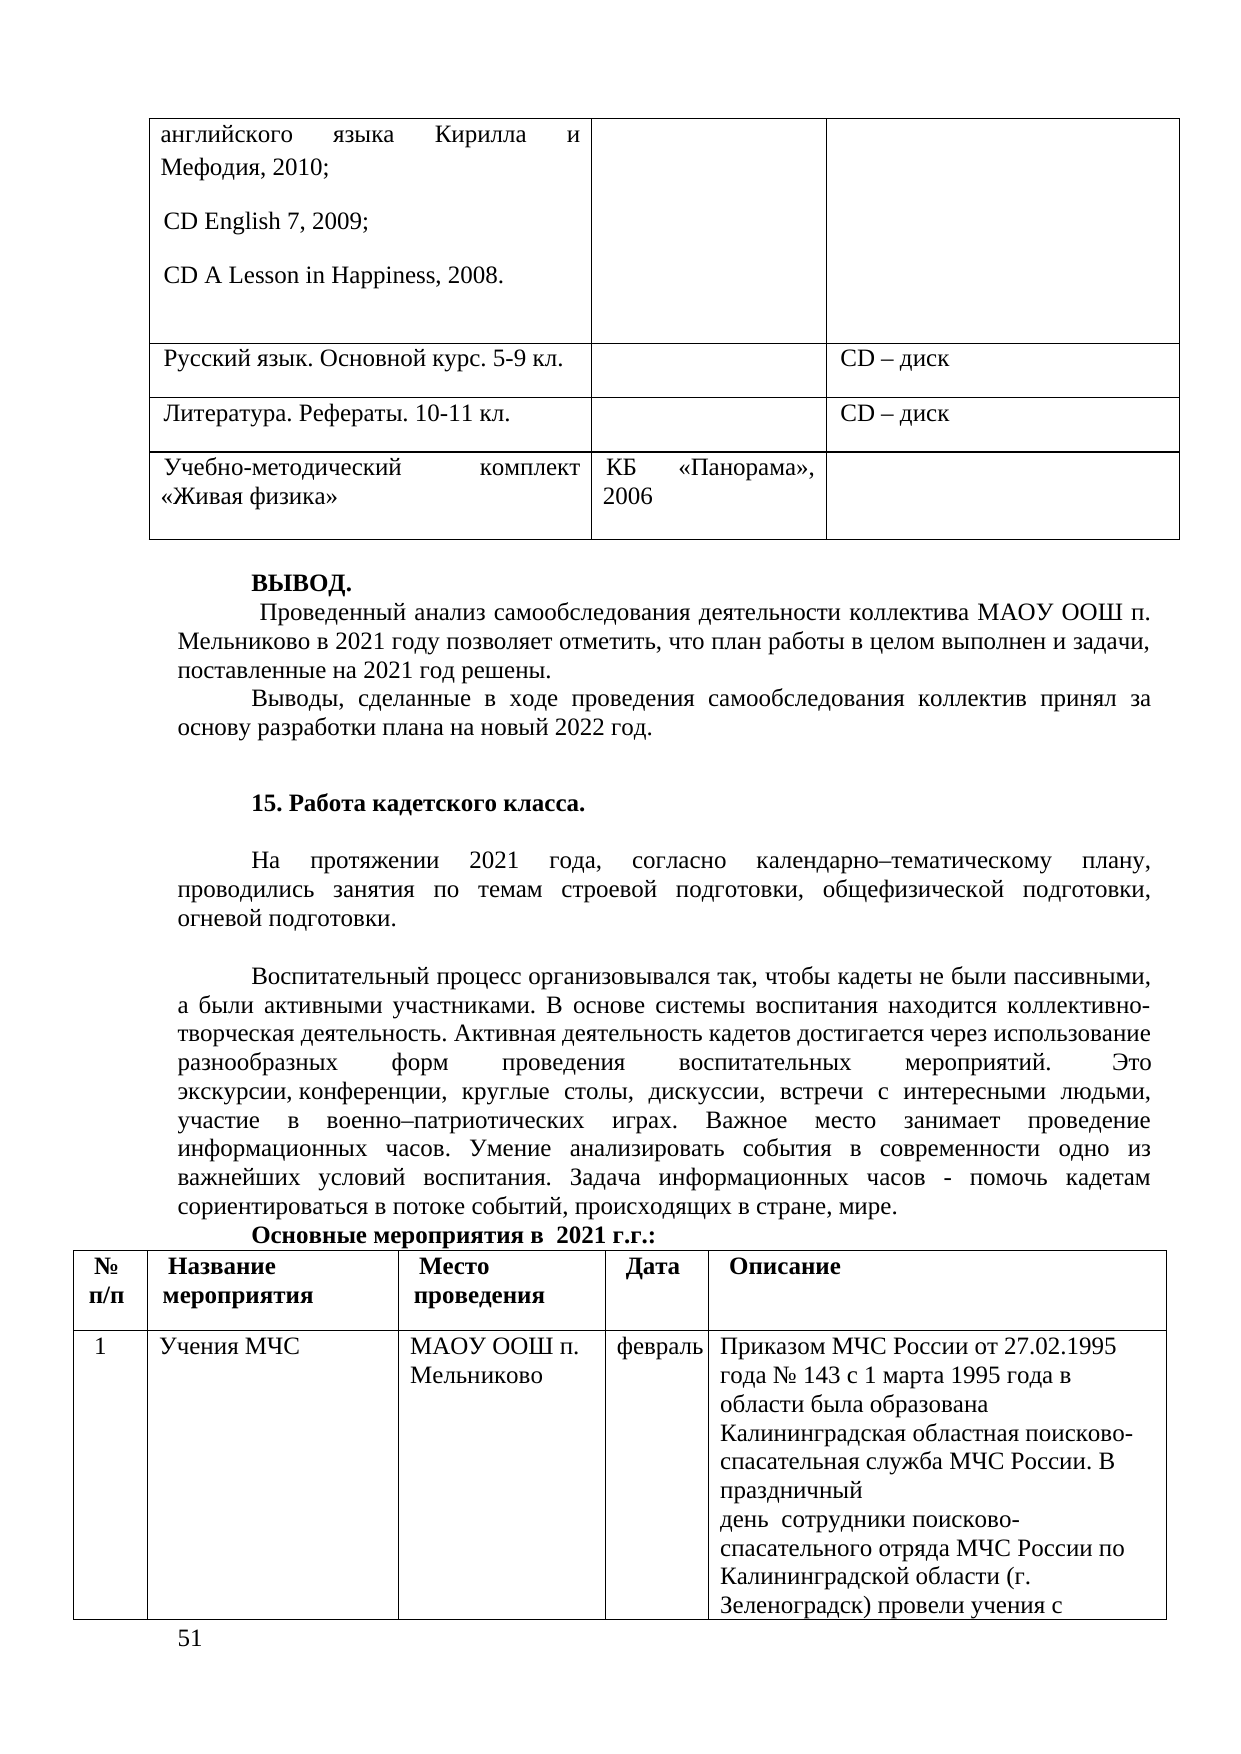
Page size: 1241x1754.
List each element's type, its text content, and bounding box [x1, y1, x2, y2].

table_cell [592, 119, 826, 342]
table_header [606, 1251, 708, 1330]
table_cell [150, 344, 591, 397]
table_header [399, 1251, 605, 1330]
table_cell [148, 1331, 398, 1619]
text Основные мероприятия в 2021 г.г.: [177, 1220, 1152, 1248]
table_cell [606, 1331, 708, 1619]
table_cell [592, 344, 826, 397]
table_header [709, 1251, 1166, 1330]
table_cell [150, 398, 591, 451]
text Выводы, сделанные в ходе проведения самообследования коллектив принял за основу разработки плана на новый 2022 год. [177, 683, 1152, 741]
text На протяжении 2021 года, согласно календарно–тематическому плану, проводились занятия по темам строевой подготовки, общефизической подготовки, огневой подготовки. [177, 846, 1152, 932]
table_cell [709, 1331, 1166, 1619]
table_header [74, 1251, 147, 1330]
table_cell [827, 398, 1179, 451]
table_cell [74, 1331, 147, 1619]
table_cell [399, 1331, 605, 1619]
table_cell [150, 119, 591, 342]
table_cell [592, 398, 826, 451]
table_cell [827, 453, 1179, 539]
text Проведенный анализ самообследования деятельности коллектива МАОУ ООШ п. Мельниково в 2021 году позволяет отметить, что план работы в целом выполнен и задачи, поставленные на 2021 год решены. [177, 597, 1152, 683]
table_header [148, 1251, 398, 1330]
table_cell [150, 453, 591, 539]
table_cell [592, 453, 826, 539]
text 15. Работа кадетского класса. [177, 788, 1152, 817]
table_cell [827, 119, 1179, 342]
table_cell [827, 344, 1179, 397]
text Воспитательный процесс организовывался так, чтобы кадеты не были пассивными, а были активными участниками. В основе системы воспитания находится коллективно-творческая деятельность. Активная деятельность кадетов достигается через использование разнообразных форм проведения воспитательных мероприятий. Это экскурсии, конференции, круглые столы, дискуссии, встречи с интересными людьми, участие в военно–патриотических играх. Важное место занимает проведение информационных часов. Умение анализировать события в современности одно из важнейших условий воспитания. Задача информационных часов - помочь кадетам сориентироваться в потоке событий, происходящих в стране, мире. [177, 961, 1152, 1220]
text ВЫВОД. [177, 568, 1152, 597]
